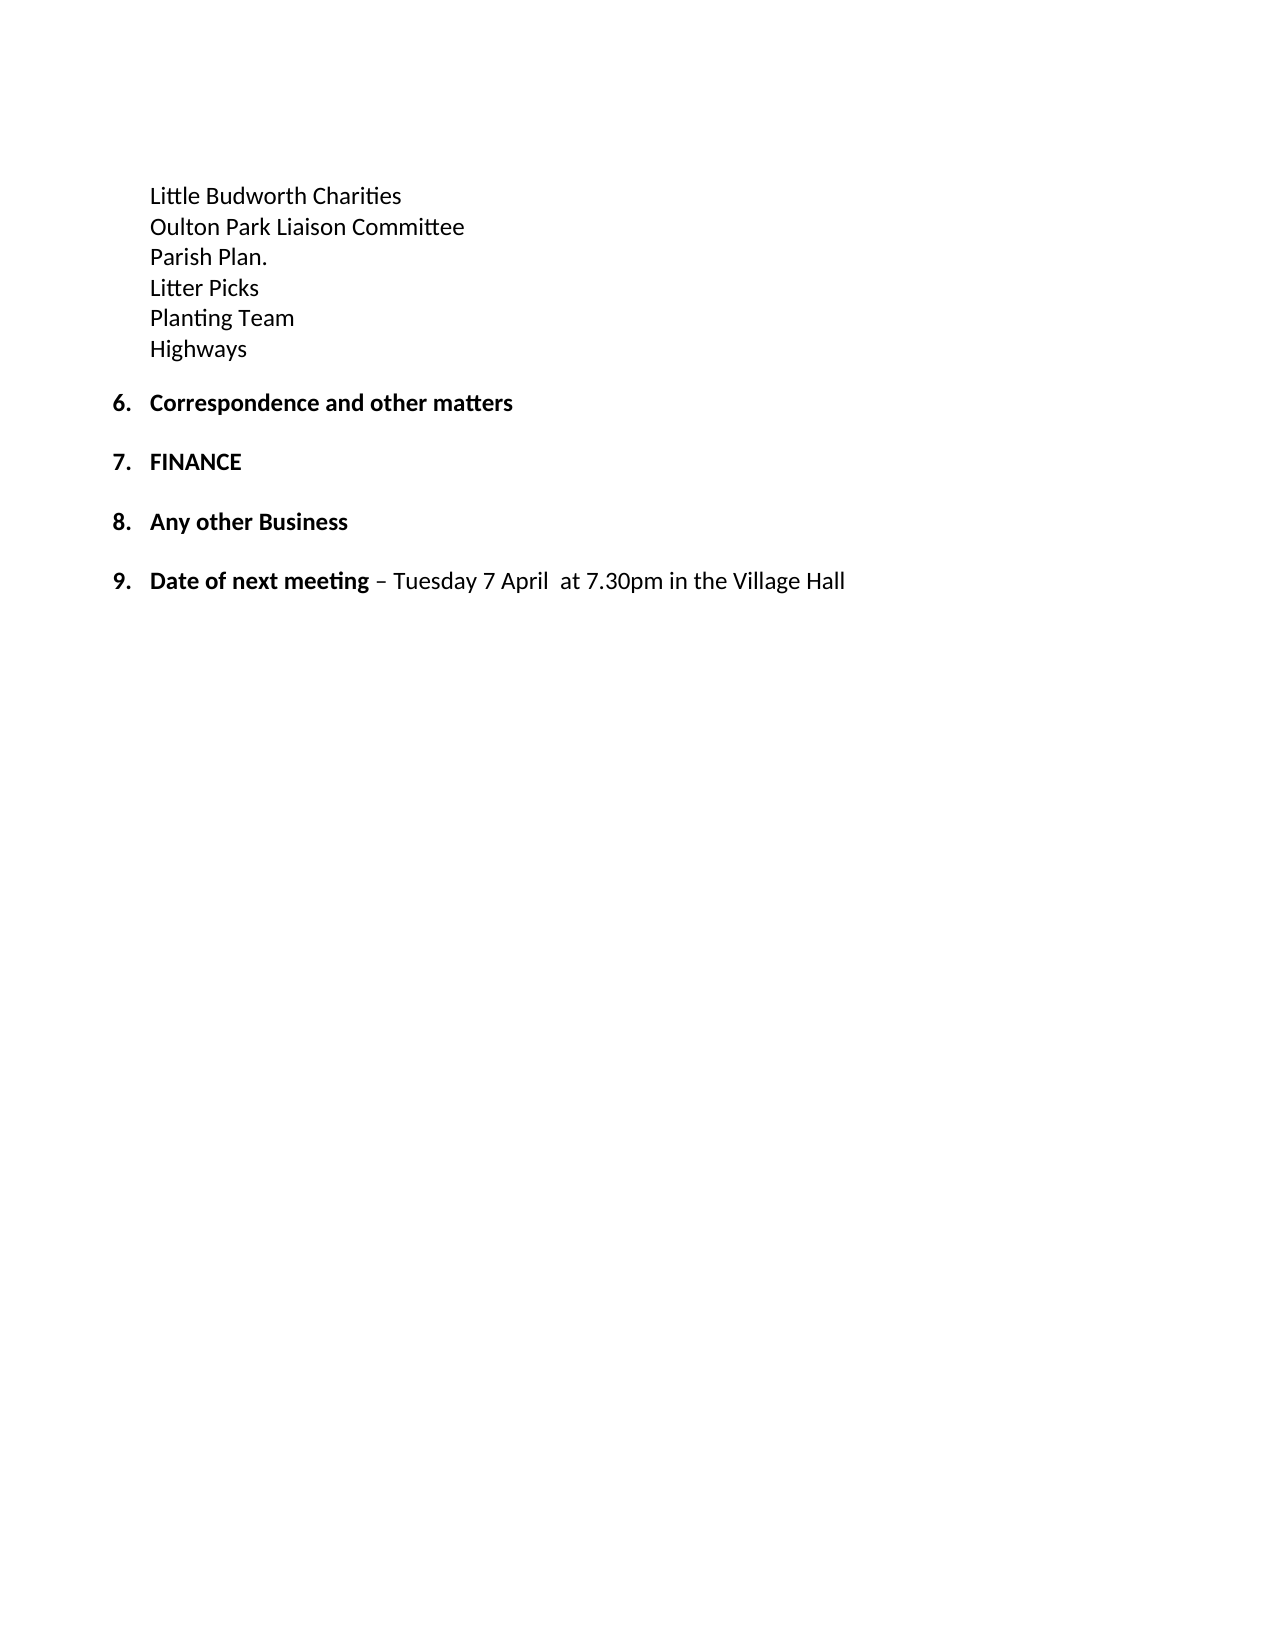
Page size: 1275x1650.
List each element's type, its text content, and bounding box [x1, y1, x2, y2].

list Any other Business [112, 506, 1125, 565]
list Correspondence and other matters [112, 387, 1125, 447]
text Litter Picks [150, 272, 1125, 303]
text Oulton Park Liaison Committee Parish Plan. [150, 211, 1125, 272]
text Planting Team Highways [150, 303, 1125, 387]
text Little Budworth Charities [150, 150, 1125, 211]
list FINANCE [112, 447, 1125, 506]
list Date of next meeting – Tuesday 7 April at 7.30pm in the Village Hall [112, 565, 1125, 596]
